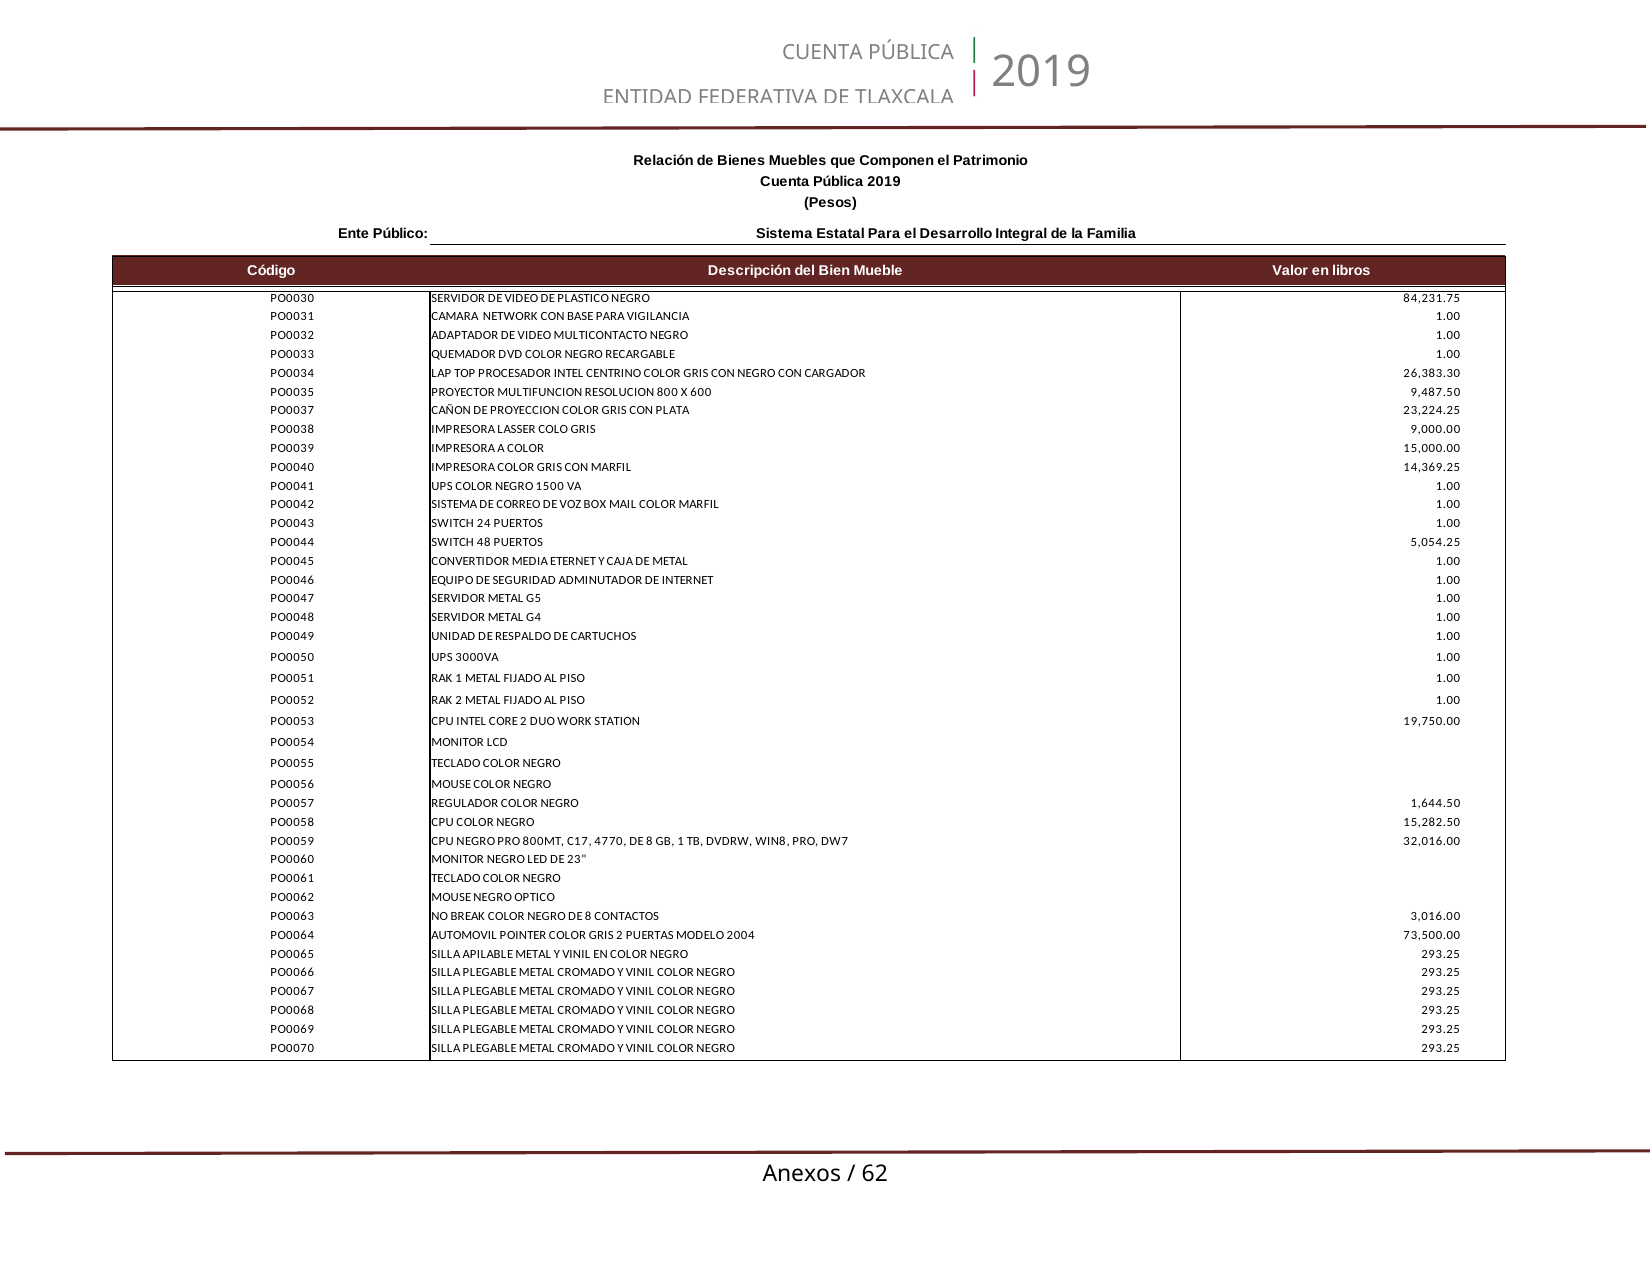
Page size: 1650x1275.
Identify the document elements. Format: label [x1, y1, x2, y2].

picture [968, 28, 985, 99]
